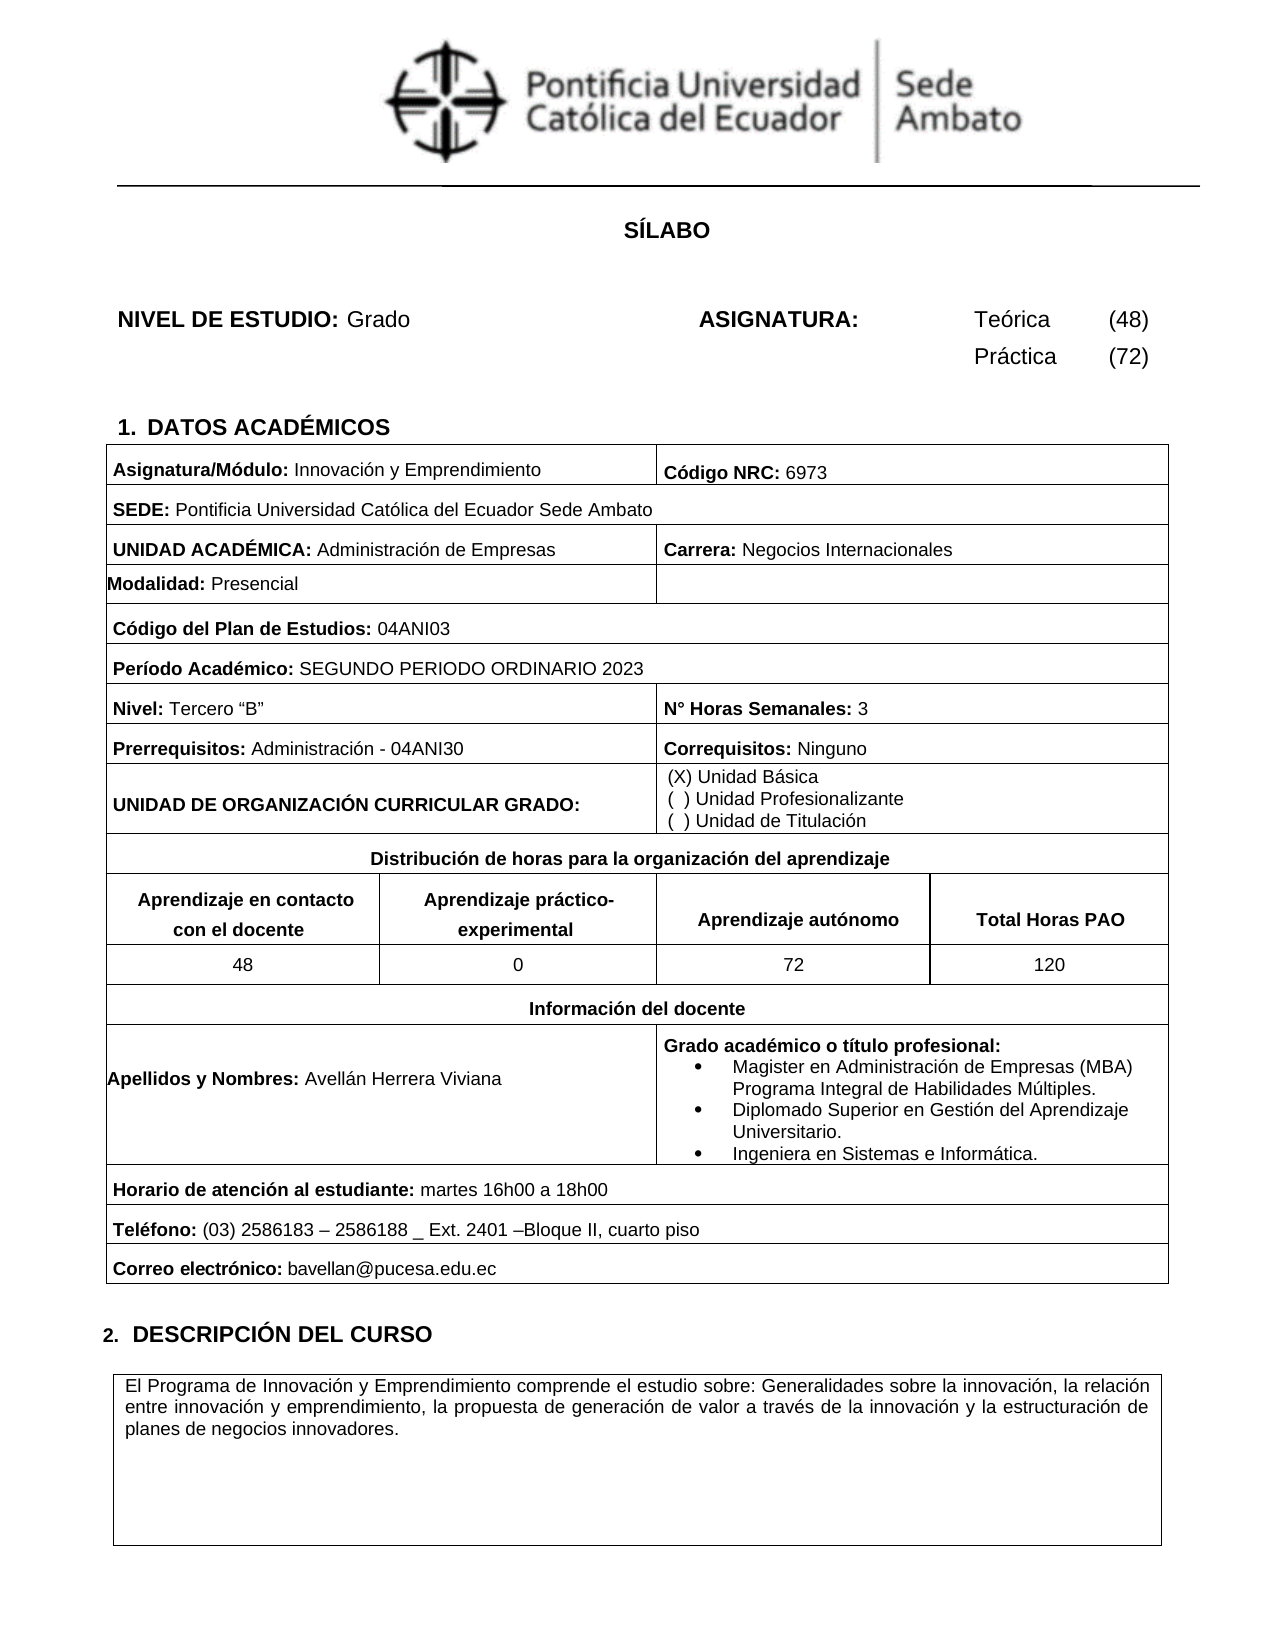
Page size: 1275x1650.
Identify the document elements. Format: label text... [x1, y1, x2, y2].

table_cell [657, 565, 1168, 603]
table_cell Aprendizaje práctico-experimental [380, 874, 656, 944]
table_cell Horario de atención al estudiante: martes 16h00 a 18h00 [107, 1165, 1168, 1203]
table_cell Nivel: Tercero “B” [107, 684, 656, 723]
table_cell Teléfono: (03) 2586183 – 2586188 _ Ext. 2401 –Bloque II, cuarto piso [107, 1205, 1168, 1243]
list DATOS ACADÉMICOS [117, 414, 1217, 440]
table_cell 72 [657, 945, 929, 983]
table_cell 120 [931, 945, 1168, 983]
table_cell Correquisitos: Ninguno [657, 724, 1168, 763]
table_cell 48 [107, 945, 379, 983]
picture [356, 28, 1027, 163]
table_header El Programa de Innovación y Emprendimiento comprende el estudio sobre: Generalidades sobre la innovación, la relación entre innovación y emprendimiento, la propuesta de generación de valor a través de la innovación y la estructuración de planes de negocios innovadores. [114, 1375, 1161, 1544]
text NIVEL DE ESTUDIO: Grado ASIGNATURA: Teórica (48) [117, 306, 1217, 333]
table_cell 0 [380, 945, 656, 983]
list DESCRIPCIÓN DEL CURSO [103, 1321, 1217, 1347]
text Práctica (72) [90, 343, 1217, 369]
table_cell SEDE: Pontificia Universidad Católica del Ecuador Sede Ambato [107, 485, 1168, 523]
table_cell Apellidos y Nombres: Avellán Herrera Viviana [107, 1025, 656, 1164]
table_cell Total Horas PAO [931, 874, 1168, 944]
text SÍLABO [58, 217, 1217, 244]
table_cell Distribución de horas para la organización del aprendizaje [107, 834, 1168, 873]
table_cell (X) Unidad Básica ( ) Unidad Profesionalizante ( ) Unidad de Titulación [657, 764, 1168, 833]
table_header Código NRC: 6973 [657, 445, 1168, 484]
table_header Asignatura/Módulo: Innovación y Emprendimiento [107, 445, 656, 484]
table_cell Prerrequisitos: Administración - 04ANI30 [107, 724, 656, 763]
table_cell UNIDAD ACADÉMICA: Administración de Empresas [107, 525, 656, 563]
table_cell Aprendizaje en contacto con el docente [107, 874, 379, 944]
table_cell Modalidad: Presencial [107, 565, 656, 603]
table_cell UNIDAD DE ORGANIZACIÓN CURRICULAR GRADO: [107, 764, 656, 833]
table_cell Correo electrónico: bavellan@pucesa.edu.ec [107, 1244, 1168, 1283]
table_cell Período Académico: SEGUNDO PERIODO ORDINARIO 2023 [107, 644, 1168, 683]
table_cell Código del Plan de Estudios: 04ANI03 [107, 604, 1168, 643]
table_cell Carrera: Negocios Internacionales [657, 525, 1168, 563]
table_cell N° Horas Semanales: 3 [657, 684, 1168, 723]
table_cell Información del docente [107, 985, 1168, 1023]
table_cell Grado académico o título profesional: Magister en Administración de Empresas (MBA) Programa Integral de Habilidades Múltiples. Diplomado Superior en Gestión del Aprendizaje Universitario. Ingeniera en Sistemas e Informática. [657, 1025, 1168, 1164]
table_cell Aprendizaje autónomo [657, 874, 929, 944]
